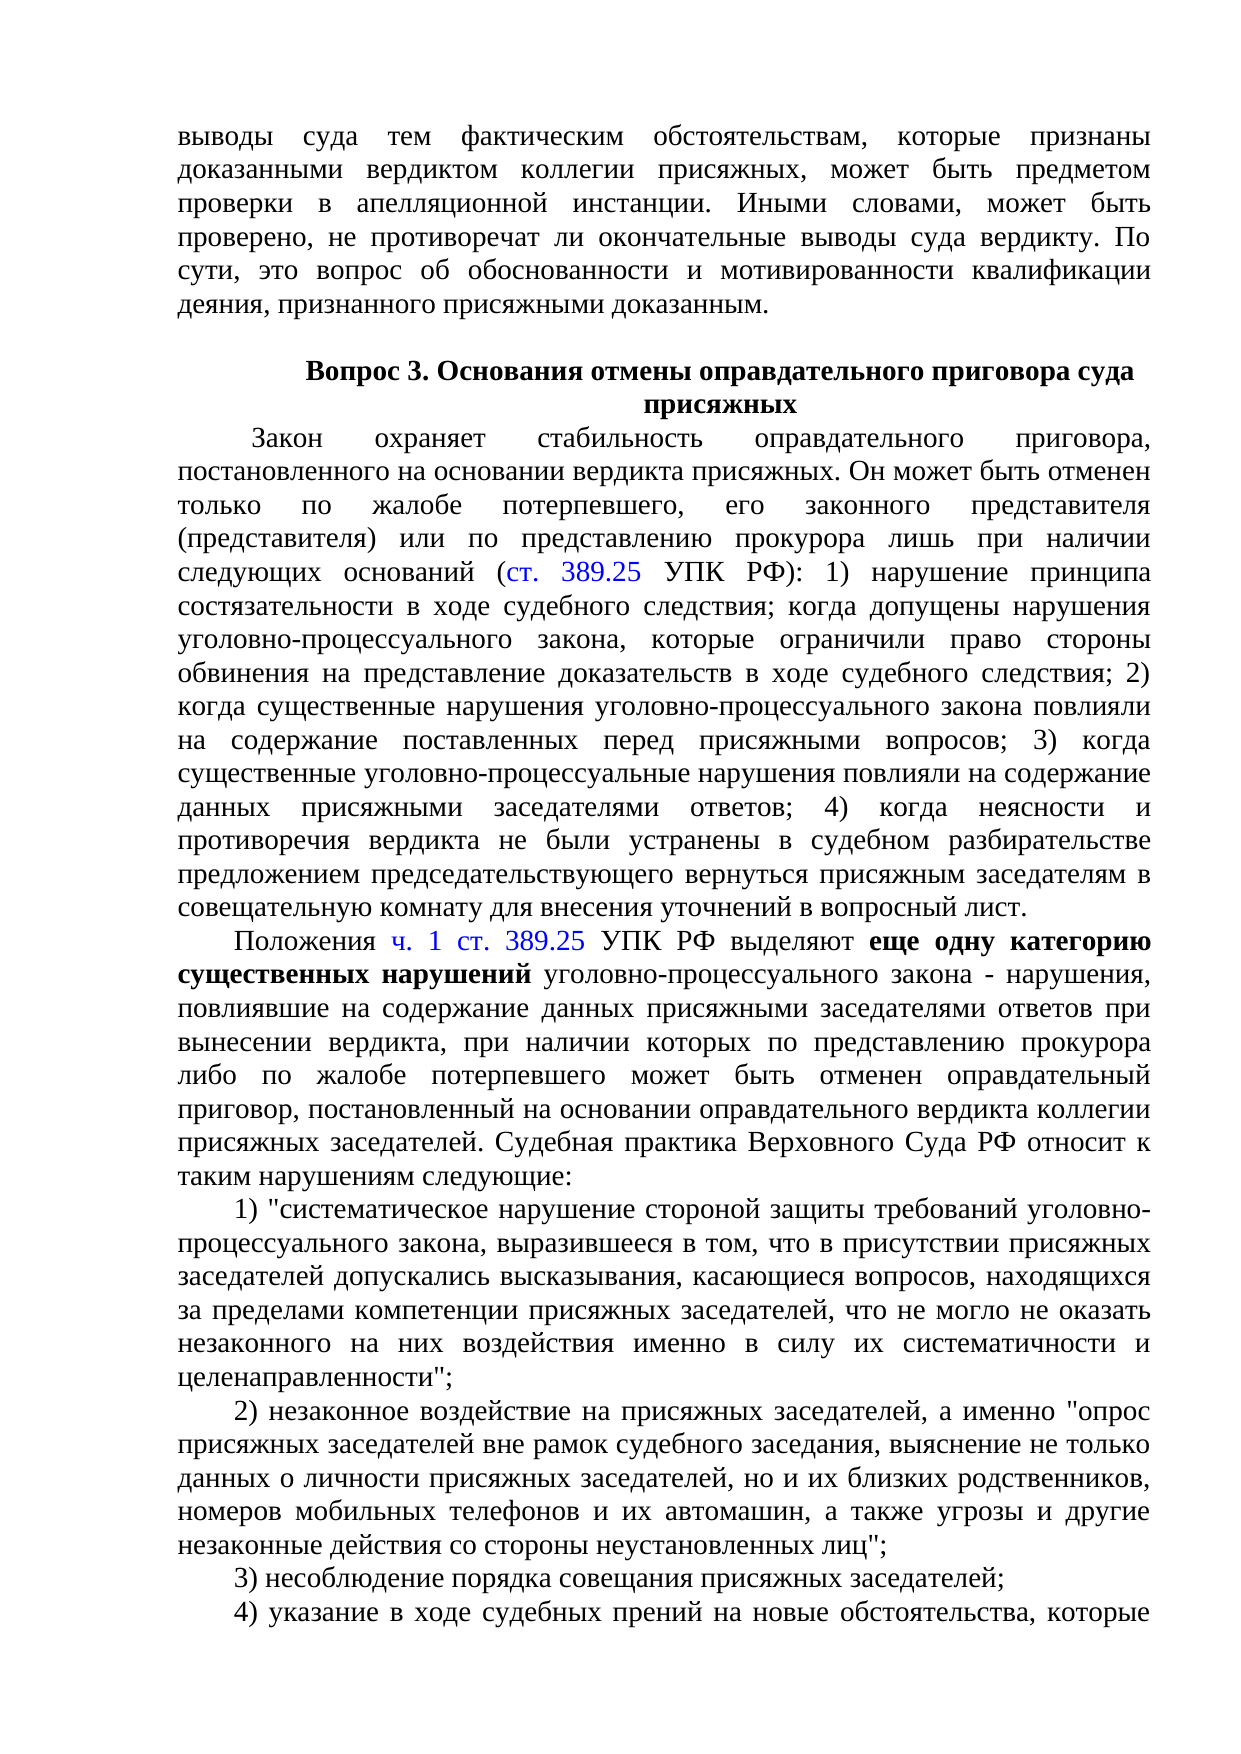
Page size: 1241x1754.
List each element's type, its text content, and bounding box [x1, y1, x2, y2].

text 3) несоблюдение порядка совещания присяжных заседателей; [177, 1560, 1152, 1594]
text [177, 1594, 1152, 1627]
text 2) незаконное воздействие на присяжных заседателей, а именно "опрос присяжных заседателей вне рамок судебного заседания, выяснение не только данных о личности присяжных заседателей, но и их близких родственников, номеров мобильных телефонов и их автомашин, а также угрозы и другие незаконные действия со стороны неустановленных лиц"; [177, 1393, 1152, 1560]
text Вопрос 3. Основания отмены оправдательного приговора суда присяжных [288, 353, 1152, 420]
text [177, 118, 1152, 319]
text 1) "систематическое нарушение стороной защиты требований уголовно-процессуального закона, выразившееся в том, что в присутствии присяжных заседателей допускались высказывания, касающиеся вопросов, находящихся за пределами компетенции присяжных заседателей, что не могло не оказать незаконного на них воздействия именно в силу их систематичности и целенаправленности"; [177, 1191, 1152, 1393]
text Положения ч. 1 ст. 389.25 УПК РФ выделяют еще одну категорию существенных нарушений уголовно-процессуального закона - нарушения, повлиявшие на содержание данных присяжными заседателями ответов при вынесении вердикта, при наличии которых по представлению прокурора либо по жалобе потерпевшего может быть отменен оправдательный приговор, постановленный на основании оправдательного вердикта коллегии присяжных заседателей. Судебная практика Верховного Суда РФ относит к таким нарушениям следующие: [177, 923, 1152, 1191]
text Закон охраняет стабильность оправдательного приговора, постановленного на основании вердикта присяжных. Он может быть отменен только по жалобе потерпевшего, его законного представителя (представителя) или по представлению прокурора лишь при наличии следующих оснований (ст. 389.25 УПК РФ): 1) нарушение принципа состязательности в ходе судебного следствия; когда допущены нарушения уголовно-процессуального закона, которые ограничили право стороны обвинения на представление доказательств в ходе судебного следствия; 2) когда существенные нарушения уголовно-процессуального закона повлияли на содержание поставленных перед присяжными вопросов; 3) когда существенные уголовно-процессуальные нарушения повлияли на содержание данных присяжными заседателями ответов; 4) когда неясности и противоречия вердикта не были устранены в судебном разбирательстве предложением председательствующего вернуться присяжным заседателям в совещательную комнату для внесения уточнений в вопросный лист. [177, 420, 1152, 923]
